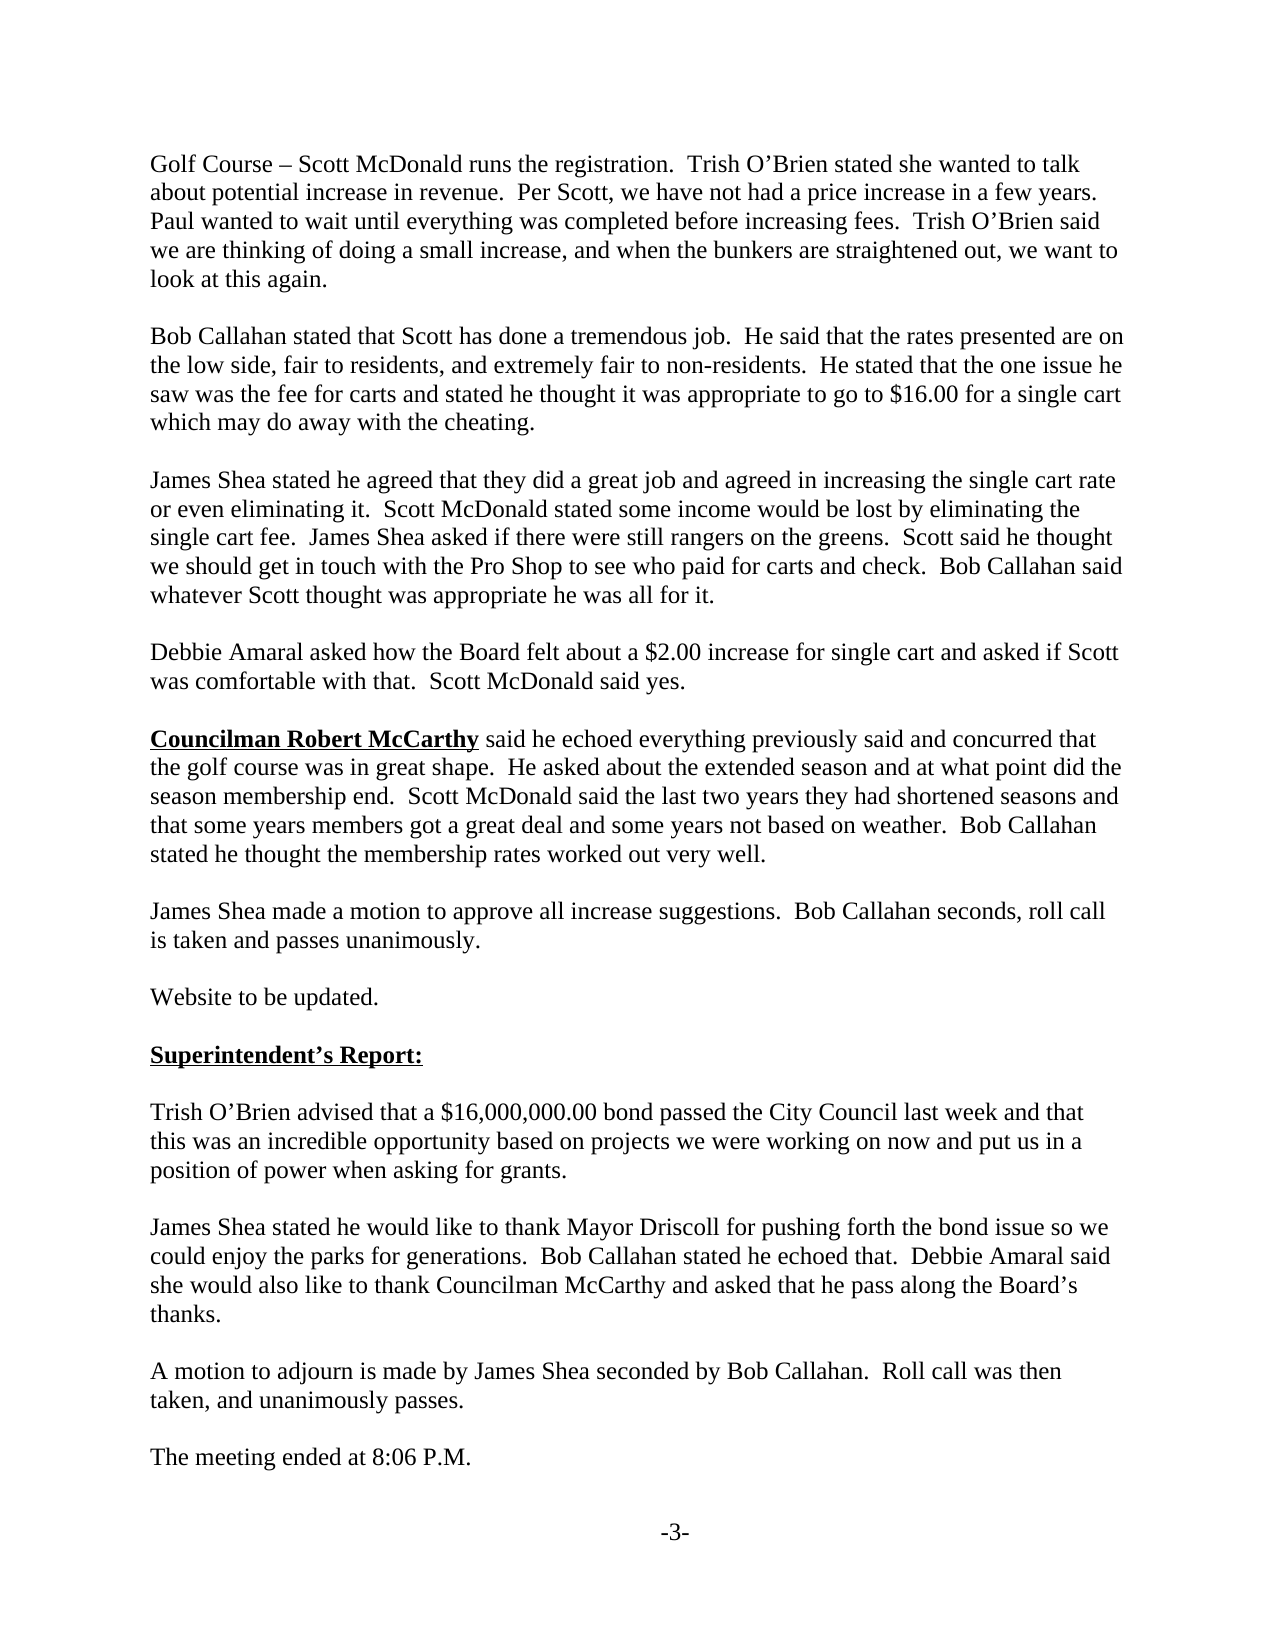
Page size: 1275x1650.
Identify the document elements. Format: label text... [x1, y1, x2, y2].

text A motion to adjourn is made by James Shea seconded by Bob Callahan. Roll call was then taken, and unanimously passes. [150, 1356, 1125, 1414]
text Website to be updated. [150, 982, 1125, 1011]
text Councilman Robert McCarthy said he echoed everything previously said and concurred that the golf course was in great shape. He asked about the extended season and at what point did the season membership end. Scott McDonald said the last two years they had shortened seasons and that some years members got a great deal and some years not based on weather. Bob Callahan stated he thought the membership rates worked out very well. [150, 724, 1125, 867]
text The meeting ended at 8:06 P.M. [150, 1442, 1125, 1471]
text James Shea stated he agreed that they did a great job and agreed in increasing the single cart rate or even eliminating it. Scott McDonald stated some income would be lost by eliminating the single cart fee. James Shea asked if there were still rangers on the greens. Scott said he thought we should get in touch with the Pro Shop to see who paid for carts and check. Bob Callahan said whatever Scott thought was appropriate he was all for it. [150, 465, 1125, 609]
text James Shea stated he would like to thank Mayor Driscoll for pushing forth the bond issue so we could enjoy the parks for generations. Bob Callahan stated he echoed that. Debbie Amaral said she would also like to thank Councilman McCarthy and asked that he pass along the Board’s thanks. [150, 1212, 1125, 1327]
text James Shea made a motion to approve all increase suggestions. Bob Callahan seconds, roll call is taken and passes unanimously. [150, 896, 1125, 954]
text Golf Course – Scott McDonald runs the registration. Trish O’Brien stated she wanted to talk about potential increase in revenue. Per Scott, we have not had a price increase in a few years. Paul wanted to wait until everything was completed before increasing fees. Trish O’Brien said we are thinking of doing a small increase, and when the bunkers are straightened out, we want to look at this again. [150, 149, 1125, 292]
text Superintendent’s Report: [150, 1040, 1125, 1069]
text Debbie Amaral asked how the Board felt about a $2.00 increase for single cart and asked if Scott was comfortable with that. Scott McDonald said yes. [150, 637, 1125, 695]
text Bob Callahan stated that Scott has done a tremendous job. He said that the rates presented are on the low side, fair to residents, and extremely fair to non-residents. He stated that the one issue he saw was the fee for carts and stated he thought it was appropriate to go to $16.00 for a single cart which may do away with the cheating. [150, 321, 1125, 436]
text Trish O’Brien advised that a $16,000,000.00 bond passed the City Council last week and that this was an incredible opportunity based on projects we were working on now and put us in a position of power when asking for grants. [150, 1097, 1125, 1184]
